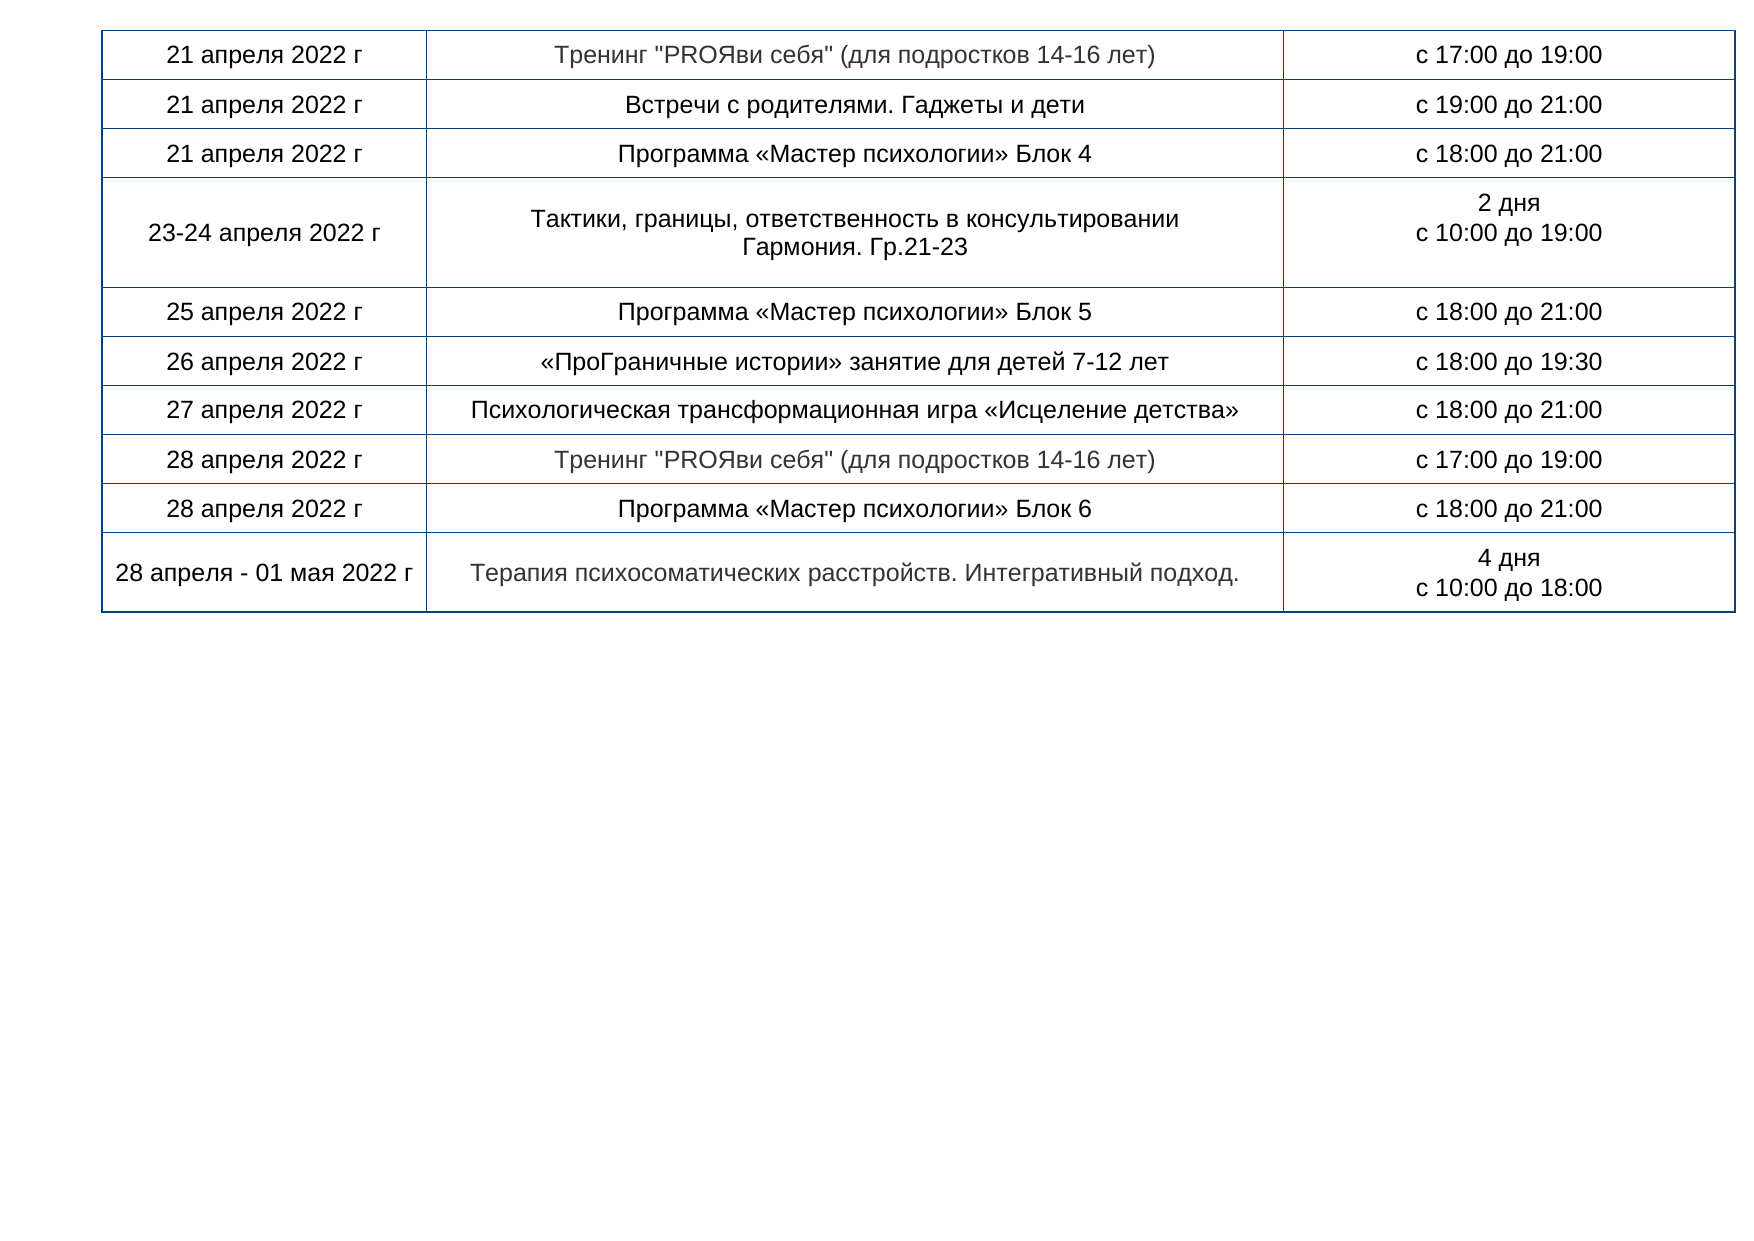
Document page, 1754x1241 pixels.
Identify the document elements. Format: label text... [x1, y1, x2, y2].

table_cell Программа «Мастер психологии» Блок 6 [427, 484, 1283, 532]
table_cell с 18:00 до 21:00 [1284, 484, 1734, 532]
table_cell «ПроГраничные истории» занятие для детей 7-12 лет [427, 337, 1283, 384]
table_cell 4 дня с 10:00 до 18:00 [1284, 533, 1734, 611]
table_cell с 17:00 до 19:00 [1284, 31, 1734, 79]
table_cell с 19:00 до 21:00 [1284, 80, 1734, 128]
table_cell 28 апреля 2022 г [103, 435, 426, 483]
table_cell Встречи с родителями. Гаджеты и дети [427, 80, 1283, 128]
table_cell 28 апреля 2022 г [103, 484, 426, 532]
table_cell с 18:00 до 21:00 [1284, 386, 1734, 434]
table_cell с 18:00 до 21:00 [1284, 288, 1734, 336]
table_cell с 17:00 до 19:00 [1284, 435, 1734, 483]
table_cell 21 апреля 2022 г [103, 80, 426, 128]
table_cell Тактики, границы, ответственность в консультировании Гармония. Гр.21-23 [427, 178, 1283, 286]
table_cell Тренинг "PROЯви себя" (для подростков 14-16 лет) [427, 31, 1283, 79]
table_cell с 18:00 до 21:00 [1284, 129, 1734, 177]
table_cell с 18:00 до 19:30 [1284, 337, 1734, 384]
table_cell Психологическая трансформационная игра «Исцеление детства» [427, 386, 1283, 434]
table_cell 26 апреля 2022 г [103, 337, 426, 384]
table_cell 2 дня с 10:00 до 19:00 [1284, 178, 1734, 286]
table_cell Тренинг "PROЯви себя" (для подростков 14-16 лет) [427, 435, 1283, 483]
table_cell 21 апреля 2022 г [103, 31, 426, 79]
table_cell 27 апреля 2022 г [103, 386, 426, 434]
table_cell 25 апреля 2022 г [103, 288, 426, 336]
table_cell Терапия психосоматических расстройств. Интегративный подход. [427, 533, 1283, 611]
table_cell Программа «Мастер психологии» Блок 4 [427, 129, 1283, 177]
table_cell Программа «Мастер психологии» Блок 5 [427, 288, 1283, 336]
table_cell 23-24 апреля 2022 г [103, 178, 426, 286]
table_cell 21 апреля 2022 г [103, 129, 426, 177]
table_cell 28 апреля - 01 мая 2022 г [103, 533, 426, 611]
